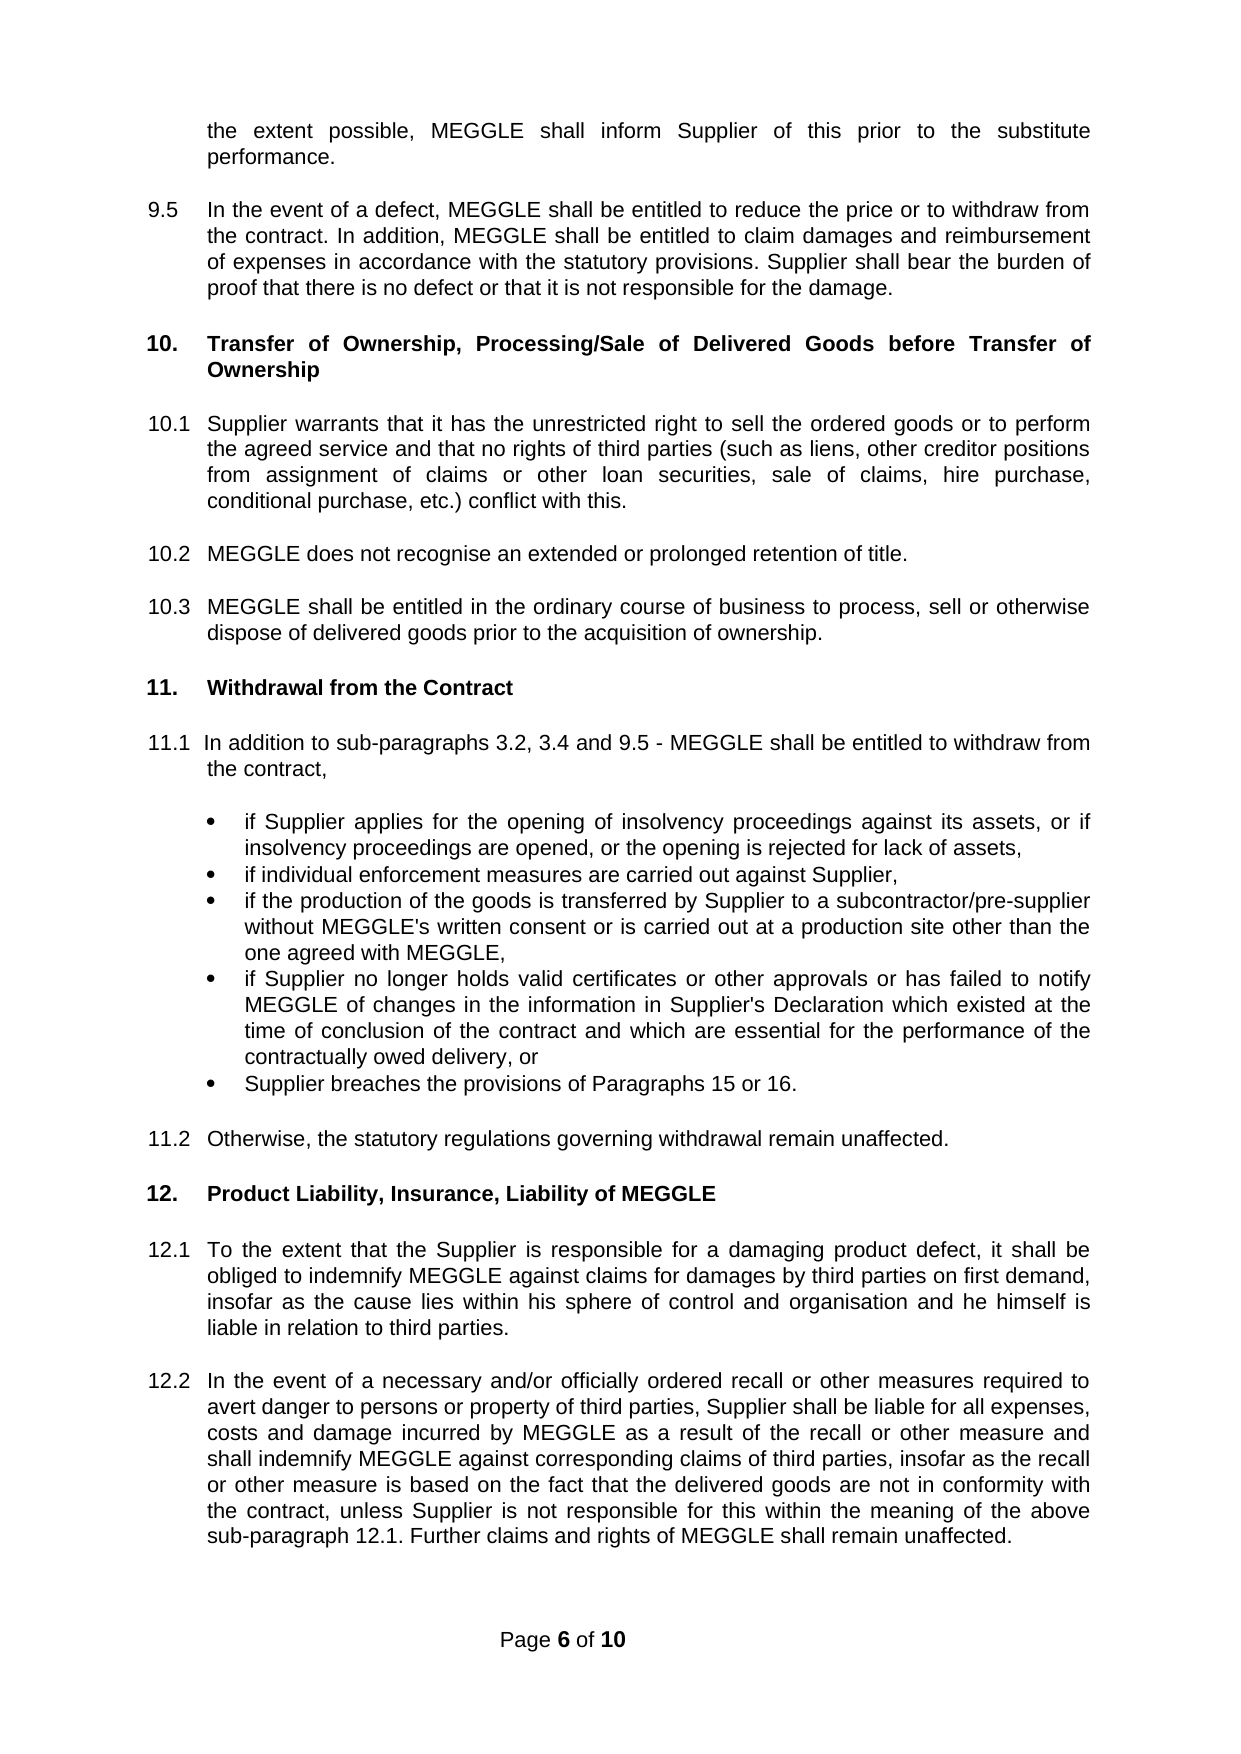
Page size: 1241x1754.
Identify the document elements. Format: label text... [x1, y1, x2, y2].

text 9.5 In the event of a defect, MEGGLE shall be entitled to reduce the price or to withdraw from the contract. In addition, MEGGLE shall be entitled to claim damages and reimbursement of expenses in accordance with the statutory provisions. Supplier shall bear the burden of proof that there is no defect or that it is not responsible for the damage. [148, 197, 1092, 300]
text 10.2 MEGGLE does not recognise an extended or prolonged retention of title. [148, 541, 1092, 566]
subtitle Withdrawal from the Contract [146, 674, 1092, 700]
text 10.1 Supplier warrants that it has the unrestricted right to sell the ordered goods or to perform the agreed service and that no rights of third parties (such as liens, other creditor positions from assignment of claims or other loan securities, sale of claims, hire purchase, conditional purchase, etc.) conflict with this. [148, 410, 1092, 513]
text 12.1 To the extent that the Supplier is responsible for a damaging product defect, it shall be obliged to indemnify MEGGLE against claims for damages by third parties on first demand, insofar as the cause lies within his sphere of control and organisation and he himself is liable in relation to third parties. [148, 1237, 1092, 1340]
subtitle Product Liability, Insurance, Liability of MEGGLE [146, 1180, 1092, 1207]
list if the production of the goods is transferred by Supplier to a subcontractor/pre-supplier without MEGGLE's written consent or is carried out at a production site other than the one agreed with MEGGLE, [207, 888, 1092, 965]
subtitle Transfer of Ownership, Processing/Sale of Delivered Goods before Transfer of Ownership [146, 330, 1092, 382]
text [148, 118, 1092, 169]
text 12.2 In the event of a necessary and/or officially ordered recall or other measures required to avert danger to persons or property of third parties, Supplier shall be liable for all expenses, costs and damage incurred by MEGGLE as a result of the recall or other measure and shall indemnify MEGGLE against corresponding claims of third parties, insofar as the recall or other measure is based on the fact that the delivered goods are not in conformity with the contract, unless Supplier is not responsible for this within the meaning of the above sub-paragraph 12.1. Further claims and rights of MEGGLE shall remain unaffected. [148, 1368, 1092, 1549]
list if Supplier applies for the opening of insolvency proceedings against its assets, or if insolvency proceedings are opened, or the opening is rejected for lack of assets, [207, 809, 1092, 860]
list if individual enforcement measures are carried out against Supplier, [207, 862, 1092, 887]
list Supplier breaches the provisions of Paragraphs 15 or 16. [207, 1071, 1092, 1096]
text 10.3 MEGGLE shall be entitled in the ordinary course of business to process, sell or otherwise dispose of delivered goods prior to the acquisition of ownership. [148, 594, 1092, 645]
list if Supplier no longer holds valid certificates or other approvals or has failed to notify MEGGLE of changes in the information in Supplier's Declaration which existed at the time of conclusion of the contract and which are essential for the performance of the contractually owed delivery, or [207, 966, 1092, 1069]
text 11.2 Otherwise, the statutory regulations governing withdrawal remain unaffected. [148, 1126, 1092, 1151]
text 11.1 In addition to sub-paragraphs 3.2, 3.4 and 9.5 - MEGGLE shall be entitled to withdraw from the contract, [148, 730, 1092, 781]
